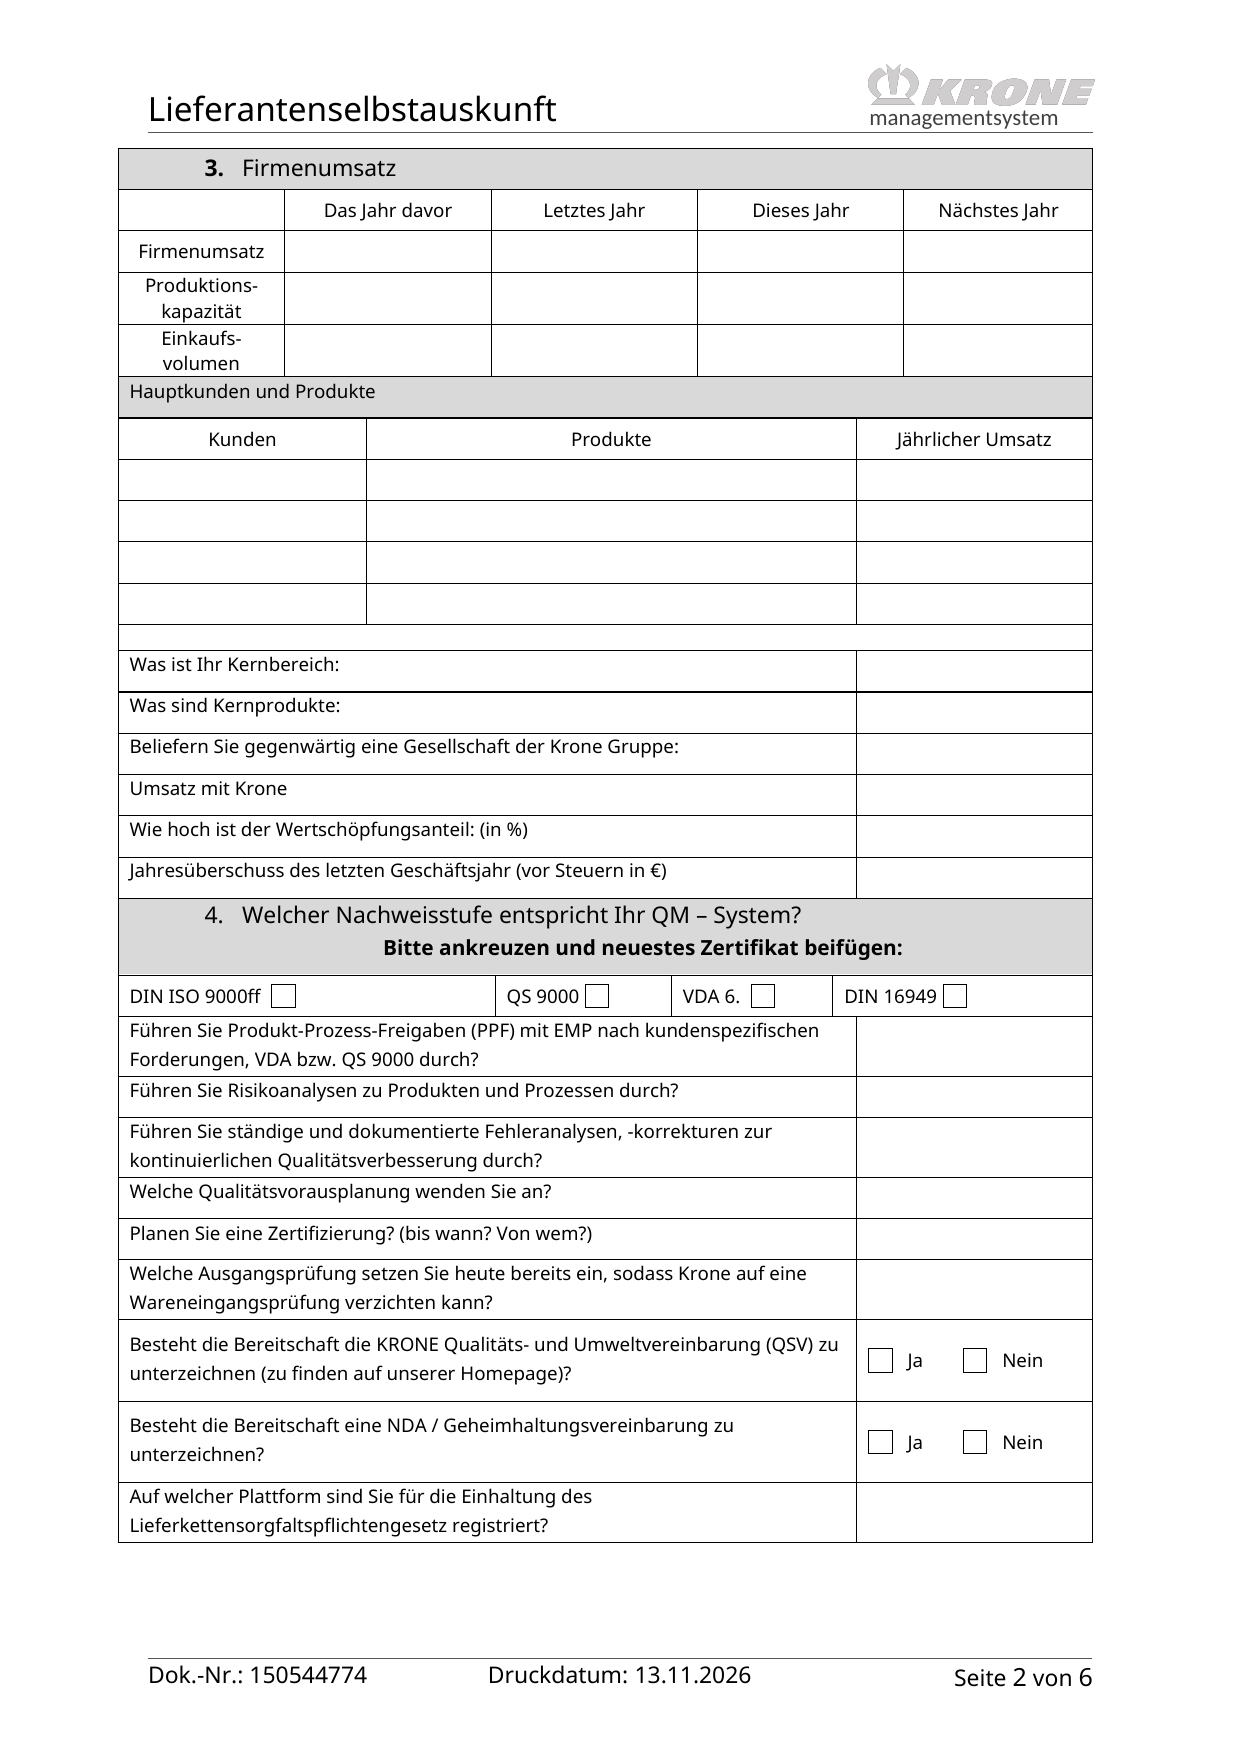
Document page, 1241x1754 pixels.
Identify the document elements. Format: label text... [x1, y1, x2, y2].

table_cell Besteht die Bereitschaft eine NDA / Geheimhaltungsvereinbarung zu unterzeichnen? [119, 1402, 856, 1482]
table_cell [857, 1017, 1092, 1076]
table_cell [857, 651, 1092, 691]
table_cell Was ist Ihr Kernbereich: [119, 651, 856, 691]
table_cell Ja Nein [857, 1320, 1092, 1401]
table_cell Letztes Jahr [492, 190, 697, 230]
table_cell [119, 190, 284, 230]
table_cell [119, 584, 366, 624]
table_cell Führen Sie ständige und dokumentierte Fehleranalysen, -korrekturen zur kontinuierlichen Qualitätsverbesserung durch? [119, 1118, 856, 1177]
table_cell Firmenumsatz [119, 149, 1092, 189]
table_cell [857, 816, 1092, 857]
table_cell [857, 460, 1092, 500]
table_cell [367, 460, 856, 500]
picture [868, 64, 1095, 106]
table_cell [367, 542, 856, 583]
table_cell [698, 231, 903, 272]
table_cell Planen Sie eine Zertifizierung? (bis wann? Von wem?) [119, 1219, 856, 1259]
table_cell Wie hoch ist der Wertschöpfungsanteil: (in %) [119, 816, 856, 857]
table_cell [367, 584, 856, 624]
table_cell [857, 858, 1092, 898]
table_cell Welcher Nachweisstufe entspricht Ihr QM – System? Bitte ankreuzen und neuestes Zertifikat beifügen: [119, 899, 1092, 974]
table_cell Einkaufs- volumen [119, 325, 284, 376]
table_cell [857, 1219, 1092, 1259]
table_cell Beliefern Sie gegenwärtig eine Gesellschaft der Krone Gruppe: [119, 734, 856, 774]
table_cell [119, 460, 366, 500]
table_cell [857, 734, 1092, 774]
table_cell Welche Qualitätsvorausplanung wenden Sie an? [119, 1178, 856, 1218]
table_cell [904, 325, 1092, 376]
table_cell [285, 325, 491, 376]
table_cell [857, 584, 1092, 624]
table_cell Kunden [119, 419, 366, 458]
table_cell [857, 1118, 1092, 1177]
table_cell [492, 273, 697, 324]
table_cell [119, 501, 366, 541]
table_cell Nächstes Jahr [904, 190, 1092, 230]
table_cell VDA 6. [672, 976, 832, 1016]
table_cell QS 9000 [496, 976, 671, 1016]
table_cell [119, 542, 366, 583]
table_cell Auf welcher Plattform sind Sie für die Einhaltung des Lieferkettensorgfaltspflichtengesetz registriert? [119, 1483, 856, 1542]
table_cell Jährlicher Umsatz [857, 419, 1092, 458]
table_cell Jahresüberschuss des letzten Geschäftsjahr (vor Steuern in €) [119, 858, 856, 898]
table_cell [119, 625, 1092, 650]
table_cell [904, 231, 1092, 272]
table_cell Was sind Kernprodukte: [119, 693, 856, 733]
table_cell Produktions-kapazität [119, 273, 284, 324]
table_cell [367, 501, 856, 541]
table_cell Das Jahr davor [285, 190, 491, 230]
table_cell [857, 1260, 1092, 1319]
table_cell Führen Sie Produkt-Prozess-Freigaben (PPF) mit EMP nach kundenspezifischen Forderungen, VDA bzw. QS 9000 durch? [119, 1017, 856, 1076]
table_cell [698, 325, 903, 376]
table_cell Hauptkunden und Produkte [119, 377, 1092, 417]
table_cell Führen Sie Risikoanalysen zu Produkten und Prozessen durch? [119, 1077, 856, 1117]
table_cell [857, 501, 1092, 541]
table_cell [285, 231, 491, 272]
table_cell Firmenumsatz [119, 231, 284, 272]
table_cell [857, 542, 1092, 583]
table_cell DIN 16949 [833, 976, 1092, 1016]
table_cell [857, 693, 1092, 733]
table_cell [904, 273, 1092, 324]
table_cell [492, 231, 697, 272]
table_cell Dieses Jahr [698, 190, 903, 230]
table_cell [492, 325, 697, 376]
table_cell Produkte [367, 419, 856, 458]
table_cell [285, 273, 491, 324]
table_cell Welche Ausgangsprüfung setzen Sie heute bereits ein, sodass Krone auf eine Wareneingangsprüfung verzichten kann? [119, 1260, 856, 1319]
table_cell [857, 1178, 1092, 1218]
table_cell Ja Nein [857, 1402, 1092, 1482]
table_cell [857, 775, 1092, 815]
table_cell Besteht die Bereitschaft die KRONE Qualitäts- und Umweltvereinbarung (QSV) zu unterzeichnen (zu finden auf unserer Homepage)? [119, 1320, 856, 1401]
table_cell DIN ISO 9000ff [119, 976, 495, 1016]
table_cell Umsatz mit Krone [119, 775, 856, 815]
table_cell [698, 273, 903, 324]
table_cell [857, 1077, 1092, 1117]
table_cell [857, 1483, 1092, 1542]
